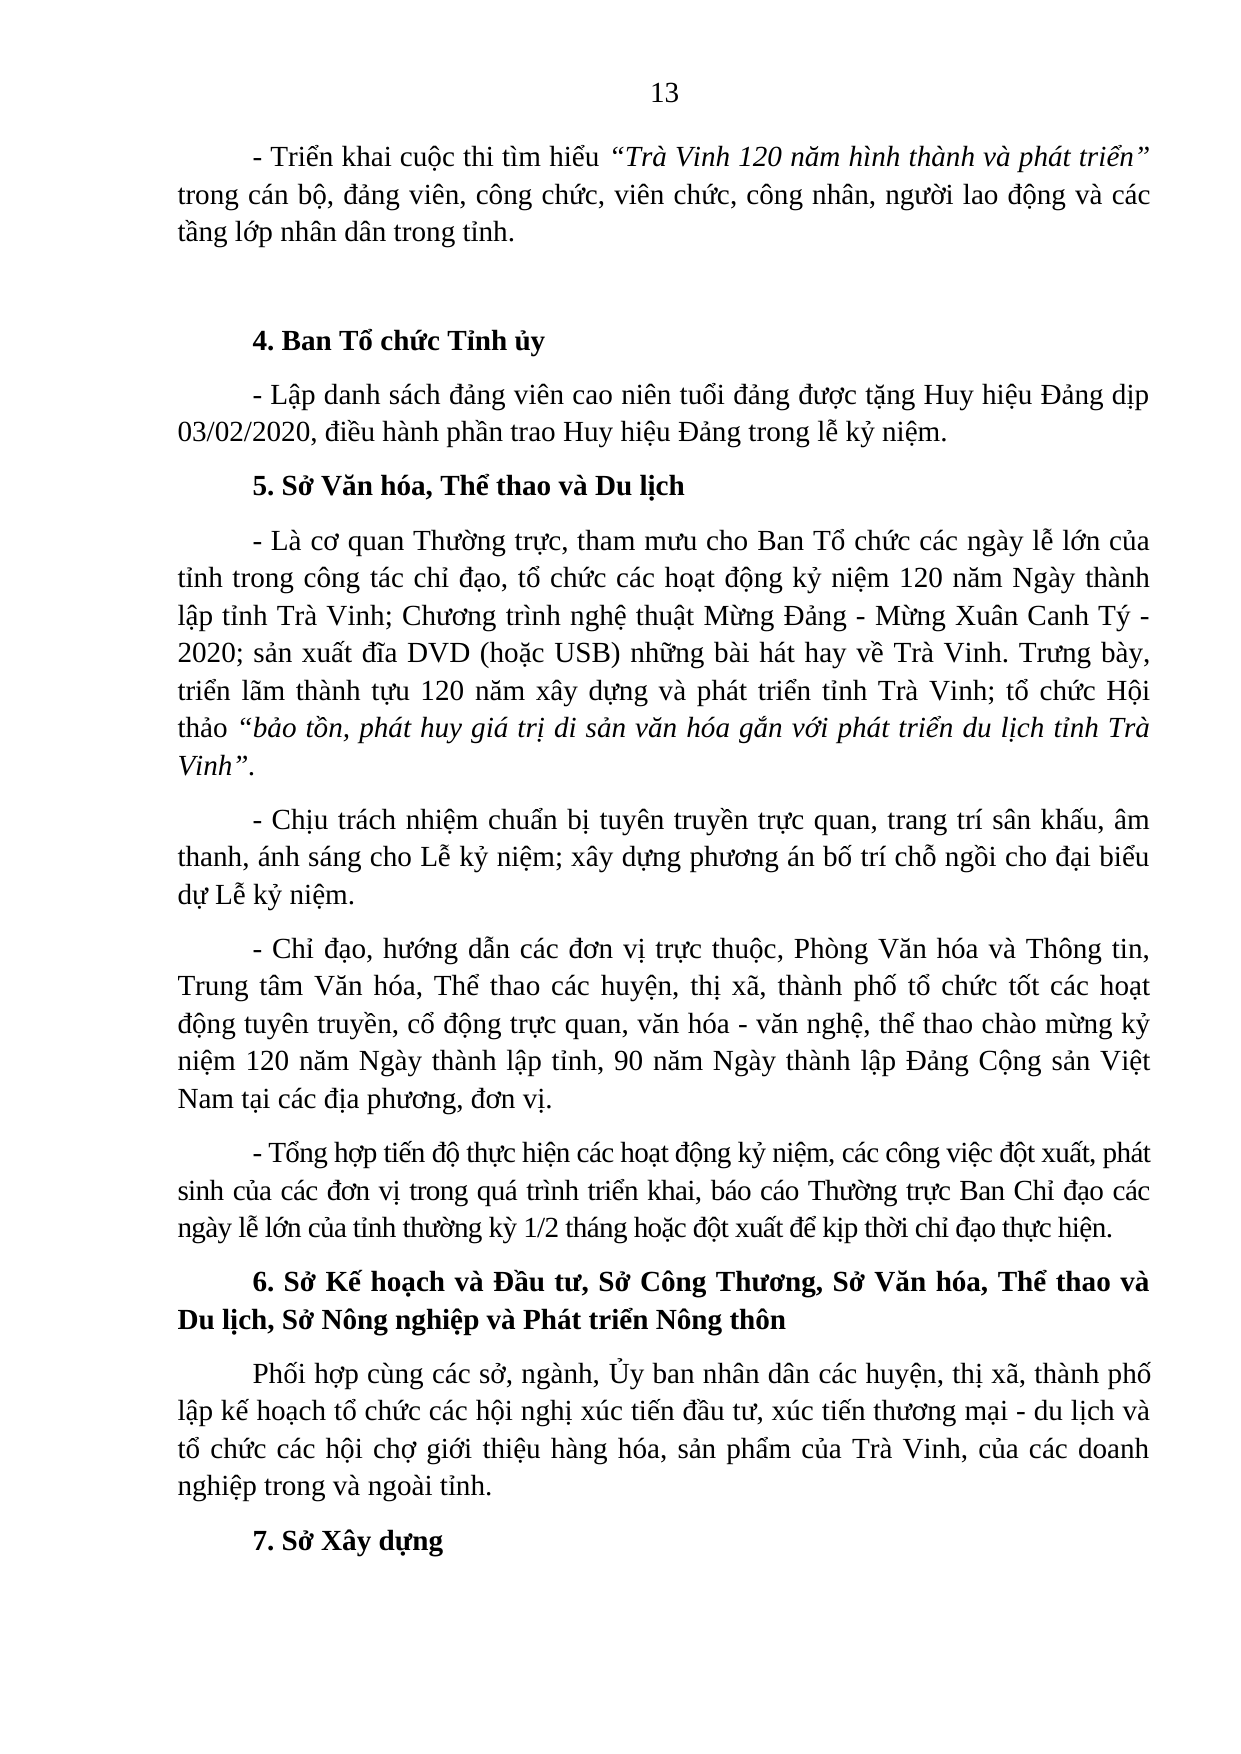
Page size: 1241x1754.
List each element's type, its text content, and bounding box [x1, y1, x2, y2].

text - Tổng hợp tiến độ thực hiện các hoạt động kỷ niệm, các công việc đột xuất, phát sinh của các đơn vị trong quá trình triển khai, báo cáo Thường trực Ban Chỉ đạo các ngày lễ lớn của tỉnh thường kỳ 1/2 tháng hoặc đột xuất để kịp thời chỉ đạo thực hiện. [177, 1132, 1152, 1245]
text - Chịu trách nhiệm chuẩn bị tuyên truyền trực quan, trang trí sân khấu, âm thanh, ánh sáng cho Lễ kỷ niệm; xây dựng phương án bố trí chỗ ngồi cho đại biểu dự Lễ kỷ niệm. [177, 799, 1152, 912]
text - Lập danh sách đảng viên cao niên tuổi đảng được tặng Huy hiệu Đảng dịp 03/02/2020, điều hành phần trao Huy hiệu Đảng trong lễ kỷ niệm. [177, 374, 1152, 449]
text Phối hợp cùng các sở, ngành, Ủy ban nhân dân các huyện, thị xã, thành phố lập kế hoạch tổ chức các hội nghị xúc tiến đầu tư, xúc tiến thương mại - du lịch và tổ chức các hội chợ giới thiệu hàng hóa, sản phẩm của Trà Vinh, của các doanh nghiệp trong và ngoài tỉnh. [177, 1353, 1152, 1503]
text - Là cơ quan Thường trực, tham mưu cho Ban Tổ chức các ngày lễ lớn của tỉnh trong công tác chỉ đạo, tổ chức các hoạt động kỷ niệm 120 năm Ngày thành lập tỉnh Trà Vinh; Chương trình nghệ thuật Mừng Đảng - Mừng Xuân Canh Tý - 2020; sản xuất đĩa DVD (hoặc USB) những bài hát hay về Trà Vinh. Trưng bày, triển lãm thành tựu 120 năm xây dựng và phát triển tỉnh Trà Vinh; tổ chức Hội thảo “bảo tồn, phát huy giá trị di sản văn hóa gắn với phát triển du lịch tỉnh Trà Vinh”. [177, 520, 1152, 782]
text - Chỉ đạo, hướng dẫn các đơn vị trực thuộc, Phòng Văn hóa và Thông tin, Trung tâm Văn hóa, Thể thao các huyện, thị xã, thành phố tổ chức tốt các hoạt động tuyên truyền, cổ động trực quan, văn hóa - văn nghệ, thể thao chào mừng kỷ niệm 120 năm Ngày thành lập tỉnh, 90 năm Ngày thành lập Đảng Cộng sản Việt Nam tại các địa phương, đơn vị. [177, 928, 1152, 1116]
text 7. Sở Xây dựng [177, 1520, 1152, 1557]
text 4. Ban Tổ chức Tỉnh ủy [177, 320, 1152, 357]
text 5. Sở Văn hóa, Thể thao và Du lịch [177, 466, 1152, 503]
text 6. Sở Kế hoạch và Đầu tư, Sở Công Thương, Sở Văn hóa, Thể thao và Du lịch, Sở Nông nghiệp và Phát triển Nông thôn [177, 1262, 1152, 1337]
text - Triển khai cuộc thi tìm hiểu “Trà Vinh 120 năm hình thành và phát triển” trong cán bộ, đảng viên, công chức, viên chức, công nhân, người lao động và các tầng lớp nhân dân trong tỉnh. [177, 137, 1152, 249]
